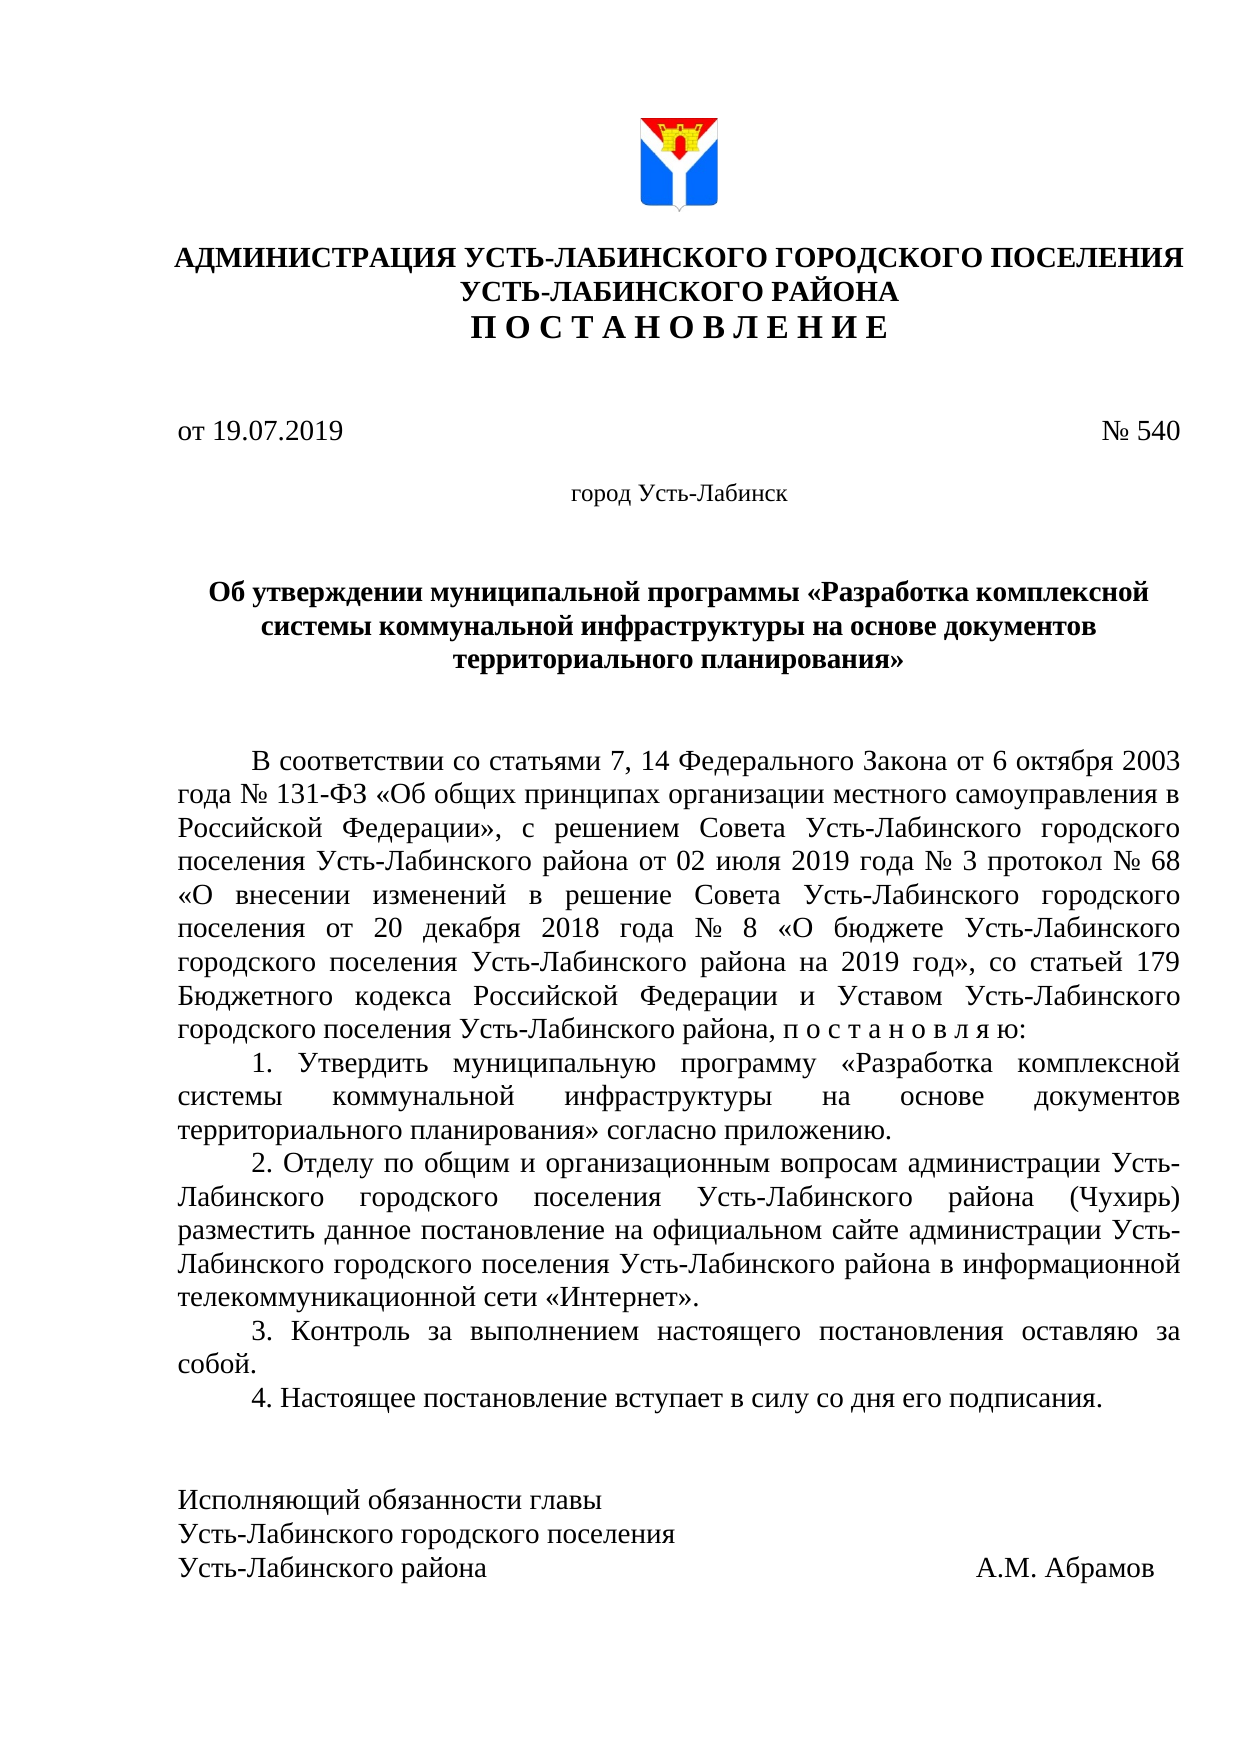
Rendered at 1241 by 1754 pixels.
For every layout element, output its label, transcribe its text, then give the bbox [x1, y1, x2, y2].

text УСТЬ-ЛАБИНСКОГО РАЙОНА [165, 274, 1193, 308]
text П О С Т А Н О В Л Е Н И Е [177, 308, 1181, 346]
text 1. Утвердить муниципальную программу «Разработка комплексной системы коммунальной инфраструктуры на основе документов территориального планирования» согласно приложению. [177, 1045, 1181, 1145]
text Усть-Лабинского района А.М. Абрамов [177, 1551, 1180, 1584]
text АДМИНИСТРАЦИЯ УСТЬ-ЛАБИНСКОГО ГОРОДСКОГО ПОСЕЛЕНИЯ [165, 241, 1193, 274]
text 4. Настоящее постановление вступает в силу со дня его подписания. [177, 1380, 1181, 1414]
text Исполняющий обязанности главы [177, 1482, 1180, 1516]
text 3. Контроль за выполнением настоящего постановления оставляю за собой. [177, 1313, 1181, 1380]
text В соответствии со статьями 7, 14 Федерального Закона от 6 октября 2003 года № 131-ФЗ «Об общих принципах организации местного самоуправления в Российской Федерации», с решением Совета Усть-Лабинского городского поселения Усть-Лабинского района от 02 июля 2019 года № 3 протокол № 68 «О внесении изменений в решение Совета Усть-Лабинского городского поселения от 20 декабря 2018 года № 8 «О бюджете Усть-Лабинского городского поселения Усть-Лабинского района на 2019 год», со статьей 179 Бюджетного кодекса Российской Федерации и Уставом Усть-Лабинского городского поселения Усть-Лабинского района, п о с т а н о в л я ю: [177, 743, 1181, 1045]
text город Усть-Лабинск [177, 478, 1181, 507]
text Усть-Лабинского городского поселения [177, 1516, 1180, 1550]
text Об утверждении муниципальной программы «Разработка комплексной системы коммунальной инфраструктуры на основе документов территориального планирования» [177, 574, 1180, 675]
picture [640, 118, 718, 212]
text от 19.07.2019 № 540 [177, 413, 1181, 447]
text 2. Отделу по общим и организационным вопросам администрации Усть-Лабинского городского поселения Усть-Лабинского района (Чухирь) разместить данное постановление на официальном сайте администрации Усть-Лабинского городского поселения Усть-Лабинского района в информационной телекоммуникационной сети «Интернет». [177, 1145, 1181, 1313]
